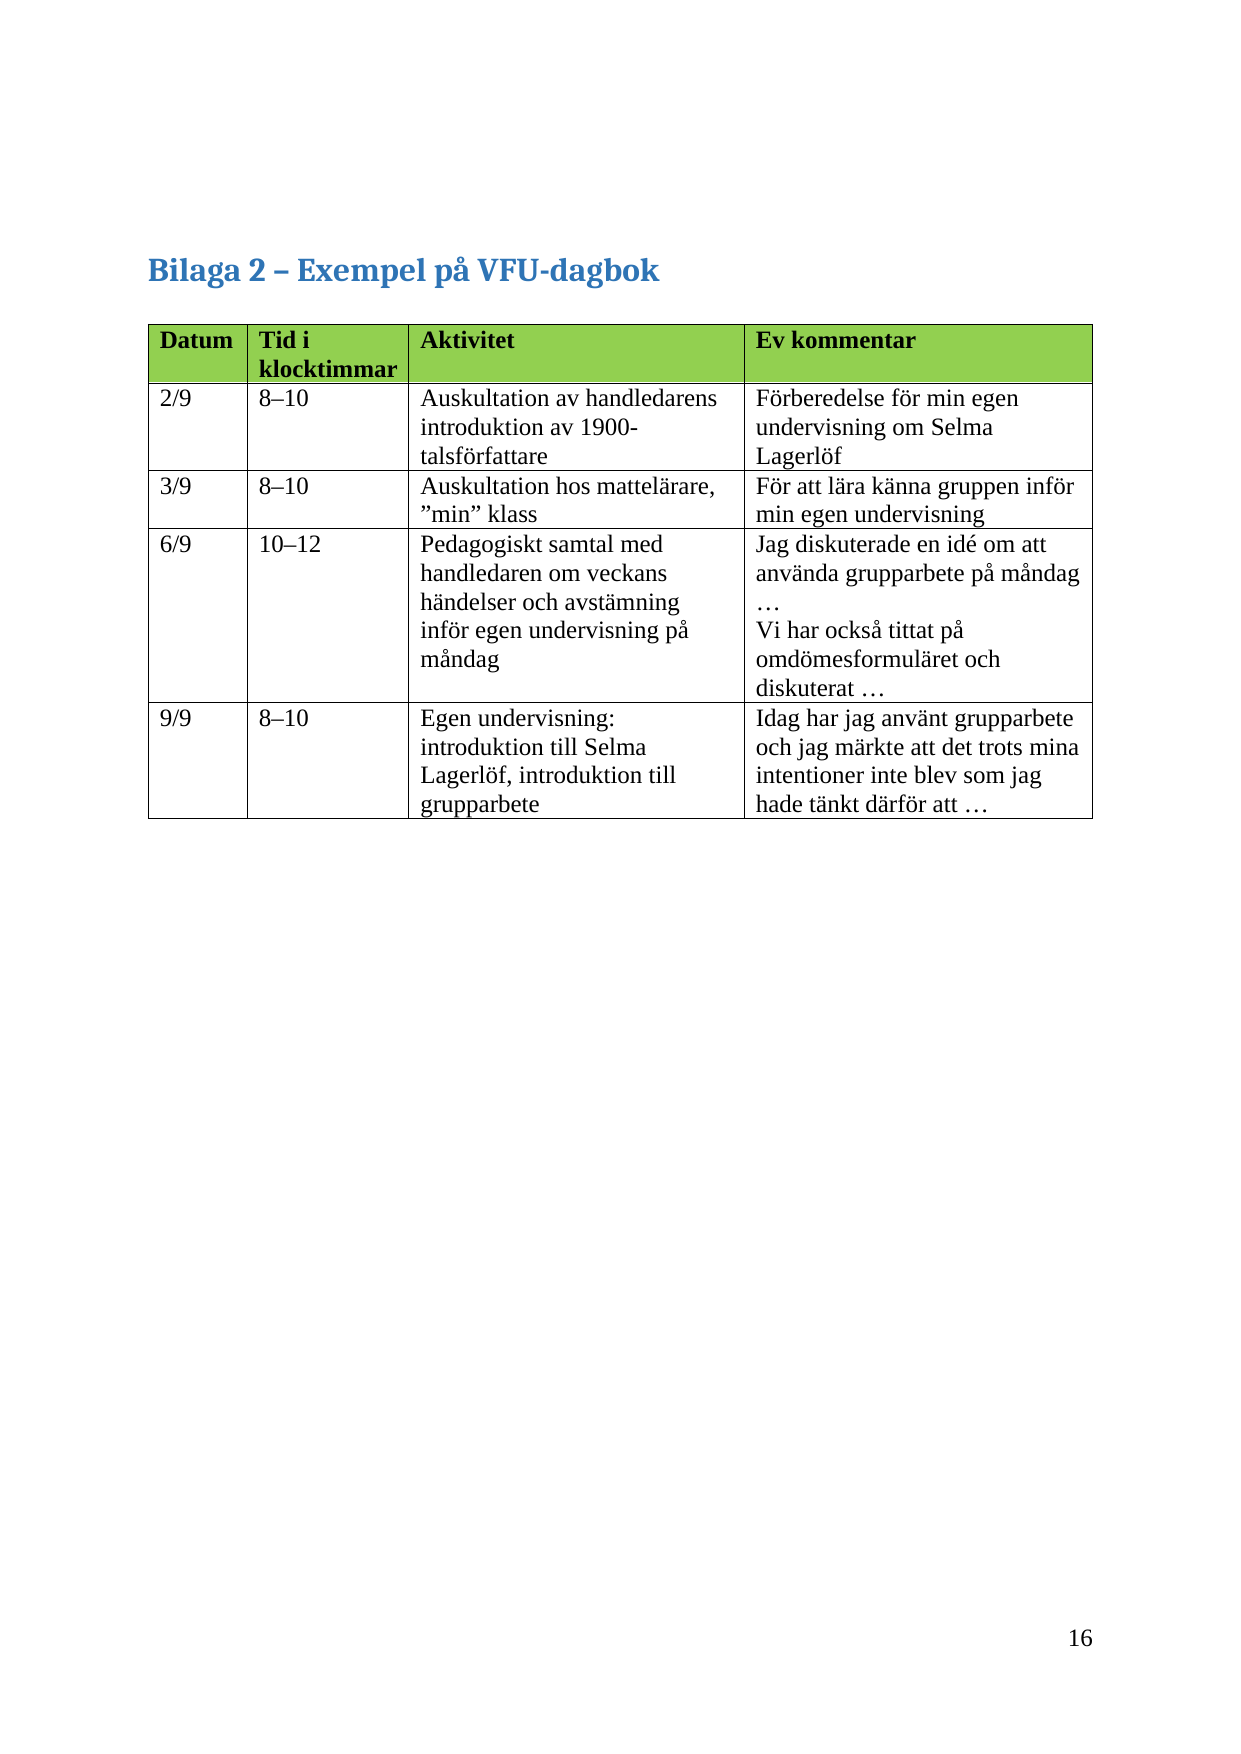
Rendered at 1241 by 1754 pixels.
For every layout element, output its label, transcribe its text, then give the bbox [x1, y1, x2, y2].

table_cell Idag har jag använt grupparbete och jag märkte att det trots mina intentioner inte blev som jag hade tänkt därför att … [745, 703, 1092, 818]
table_cell Pedagogiskt samtal med handledaren om veckans händelser och avstämning inför egen undervisning på måndag [409, 529, 744, 702]
table_cell Jag diskuterade en idé om att använda grupparbete på måndag … Vi har också tittat på omdömesformuläret och diskuterat … [745, 529, 1092, 702]
table_header Datum [149, 325, 247, 382]
table_cell 3/9 [149, 471, 247, 528]
table_cell 9/9 [149, 703, 247, 818]
table_cell Egen undervisning: introduktion till Selma Lagerlöf, introduktion till grupparbete [409, 703, 744, 818]
table_cell Auskultation hos mattelärare, ”min” klass [409, 471, 744, 528]
subtitle Bilaga 2 – Exempel på VFU-dagbok [148, 251, 1092, 290]
table_cell 8–10 [248, 384, 408, 470]
table_cell För att lära känna gruppen inför min egen undervisning [745, 471, 1092, 528]
table_cell 6/9 [149, 529, 247, 702]
table_cell 8–10 [248, 471, 408, 528]
table_cell 2/9 [149, 384, 247, 470]
table_header Tid i klocktimmar [248, 325, 408, 382]
table_cell Förberedelse för min egen undervisning om Selma Lagerlöf [745, 384, 1092, 470]
table_header Aktivitet [409, 325, 744, 382]
table_cell 8–10 [248, 703, 408, 818]
table_header Ev kommentar [745, 325, 1092, 382]
table_cell Auskultation av handledarens introduktion av 1900-talsförfattare [409, 384, 744, 470]
table_cell 10–12 [248, 529, 408, 702]
